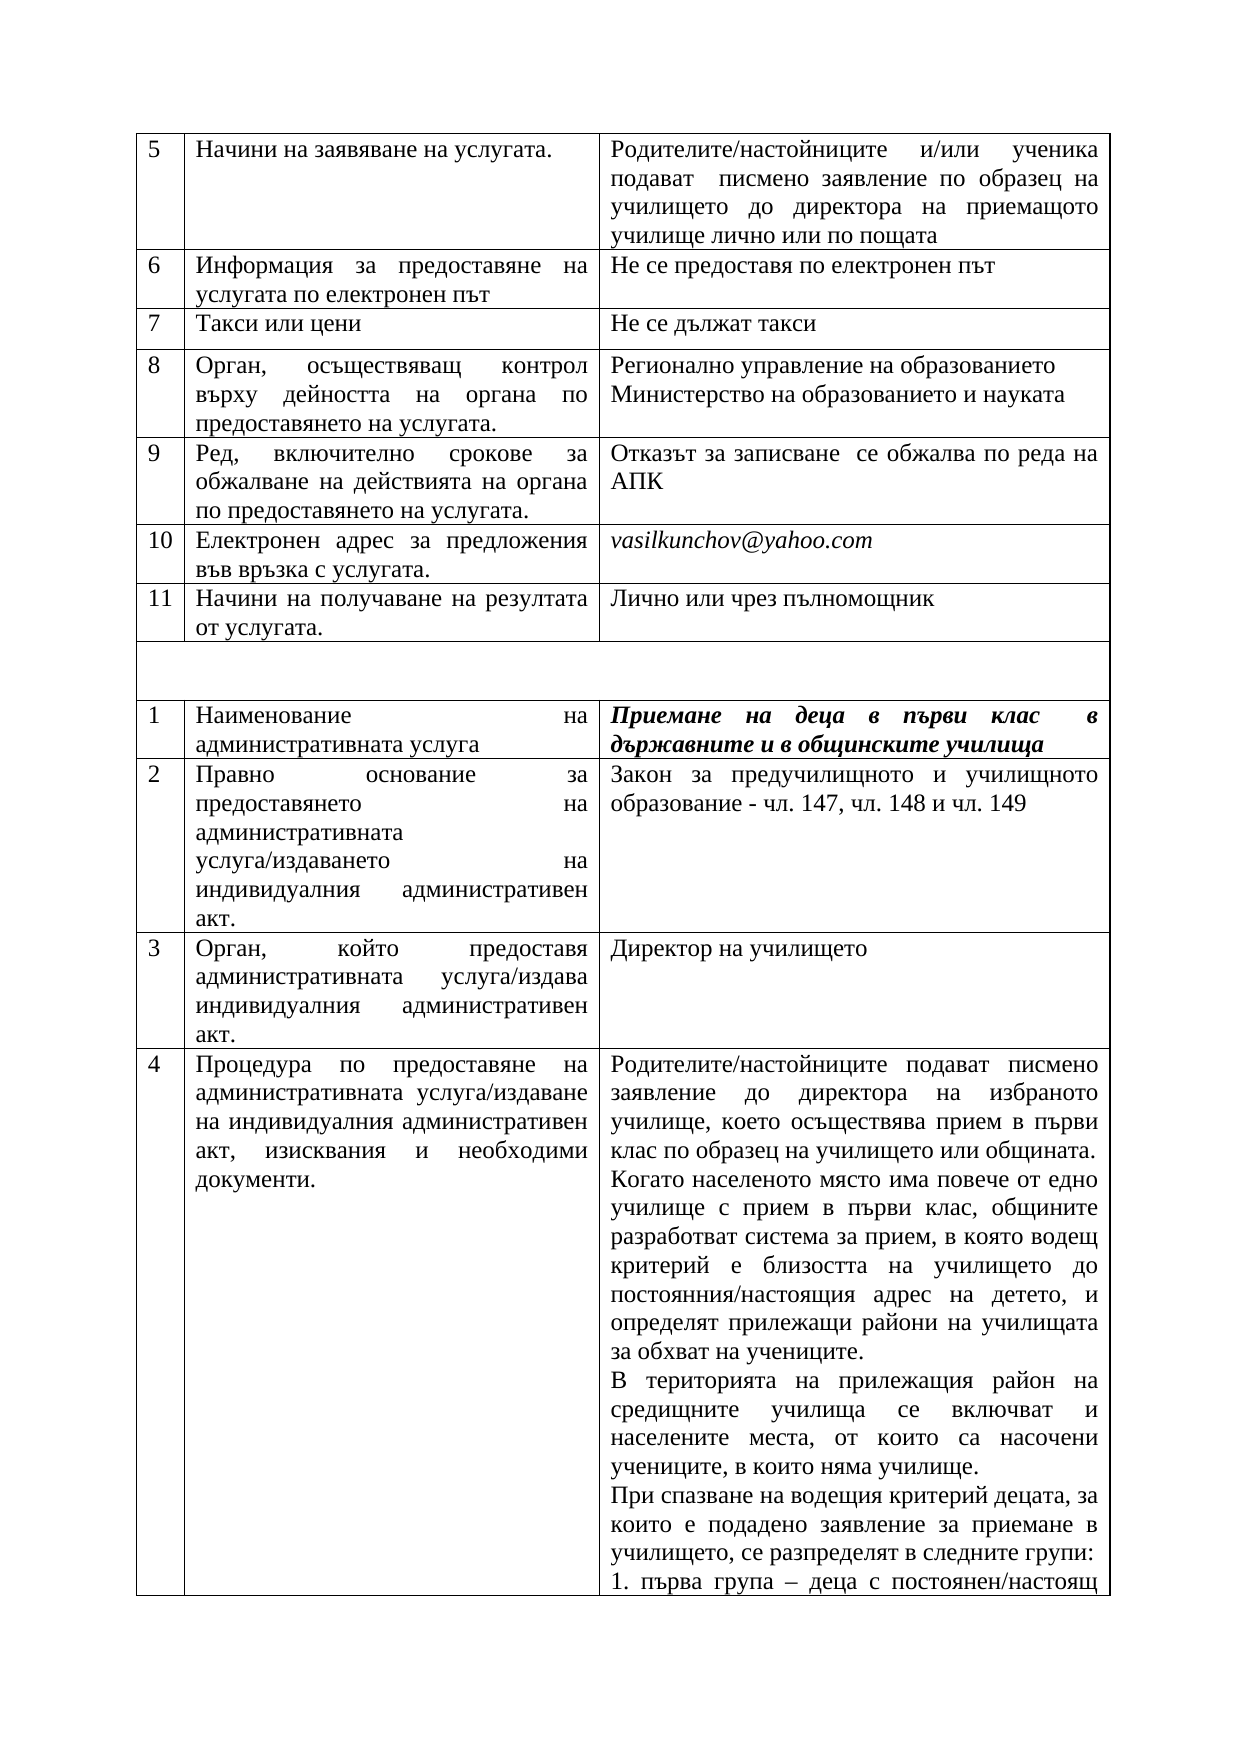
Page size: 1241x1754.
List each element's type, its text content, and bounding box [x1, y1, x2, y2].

table_cell Приемане на деца в първи клас в държавните и в общинските училища [600, 701, 1109, 758]
table_cell Такси или цени [185, 309, 599, 349]
table_cell 11 [137, 584, 184, 641]
table_cell Орган, който предоставя административната услуга/издава индивидуалния административен акт. [185, 933, 599, 1048]
table_cell Електронен адрес за предложения във връзка с услугата. [185, 525, 599, 582]
table_cell Отказът за записване се обжалва по реда на АПК [600, 438, 1109, 524]
table_cell Ред, включително срокове за обжалване на действията на органа по предоставянето на услугата. [185, 438, 599, 524]
table_cell Не се дължат такси [600, 309, 1109, 349]
table_cell Регионално управление на образованието Министерство на образованието и науката [600, 350, 1109, 437]
table_cell Начини на получаване на резултата от услугата. [185, 584, 599, 641]
table_cell Орган, осъществяващ контрол върху дейността на органа по предоставянето на услугата. [185, 350, 599, 437]
table_cell Начини на заявяване на услугата. [185, 134, 599, 249]
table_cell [600, 1049, 1109, 1595]
table_cell 5 [137, 134, 184, 249]
table_cell vasilkunchov@yahoo.com [600, 525, 1109, 582]
table_cell Правно основание за предоставянето на административната услуга/издаването на индивидуалния административен акт. [185, 759, 599, 932]
table_cell 10 [137, 525, 184, 582]
table_cell Директор на училището [600, 933, 1109, 1048]
table_cell 6 [137, 250, 184, 307]
table_cell 4 [137, 1049, 184, 1595]
table_cell 1 [137, 701, 184, 758]
table_cell [137, 642, 1109, 699]
table_cell 9 [137, 438, 184, 524]
table_cell 2 [137, 759, 184, 932]
table_cell Не се предоставя по електронен път [600, 250, 1109, 307]
table_cell 7 [137, 309, 184, 349]
table_cell Родителите/настойниците и/или ученика подават писмено заявление по образец на училището до директора на приемащото училище лично или по пощата [600, 134, 1109, 249]
table_cell Лично или чрез пълномощник [600, 584, 1109, 641]
table_cell Информация за предоставяне на услугата по електронен път [185, 250, 599, 307]
table_cell 3 [137, 933, 184, 1048]
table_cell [185, 1049, 599, 1595]
table_cell Закон за предучилищното и училищното образование - чл. 147, чл. 148 и чл. 149 [600, 759, 1109, 932]
table_cell 8 [137, 350, 184, 437]
table_cell Наименование на административната услуга [185, 701, 599, 758]
